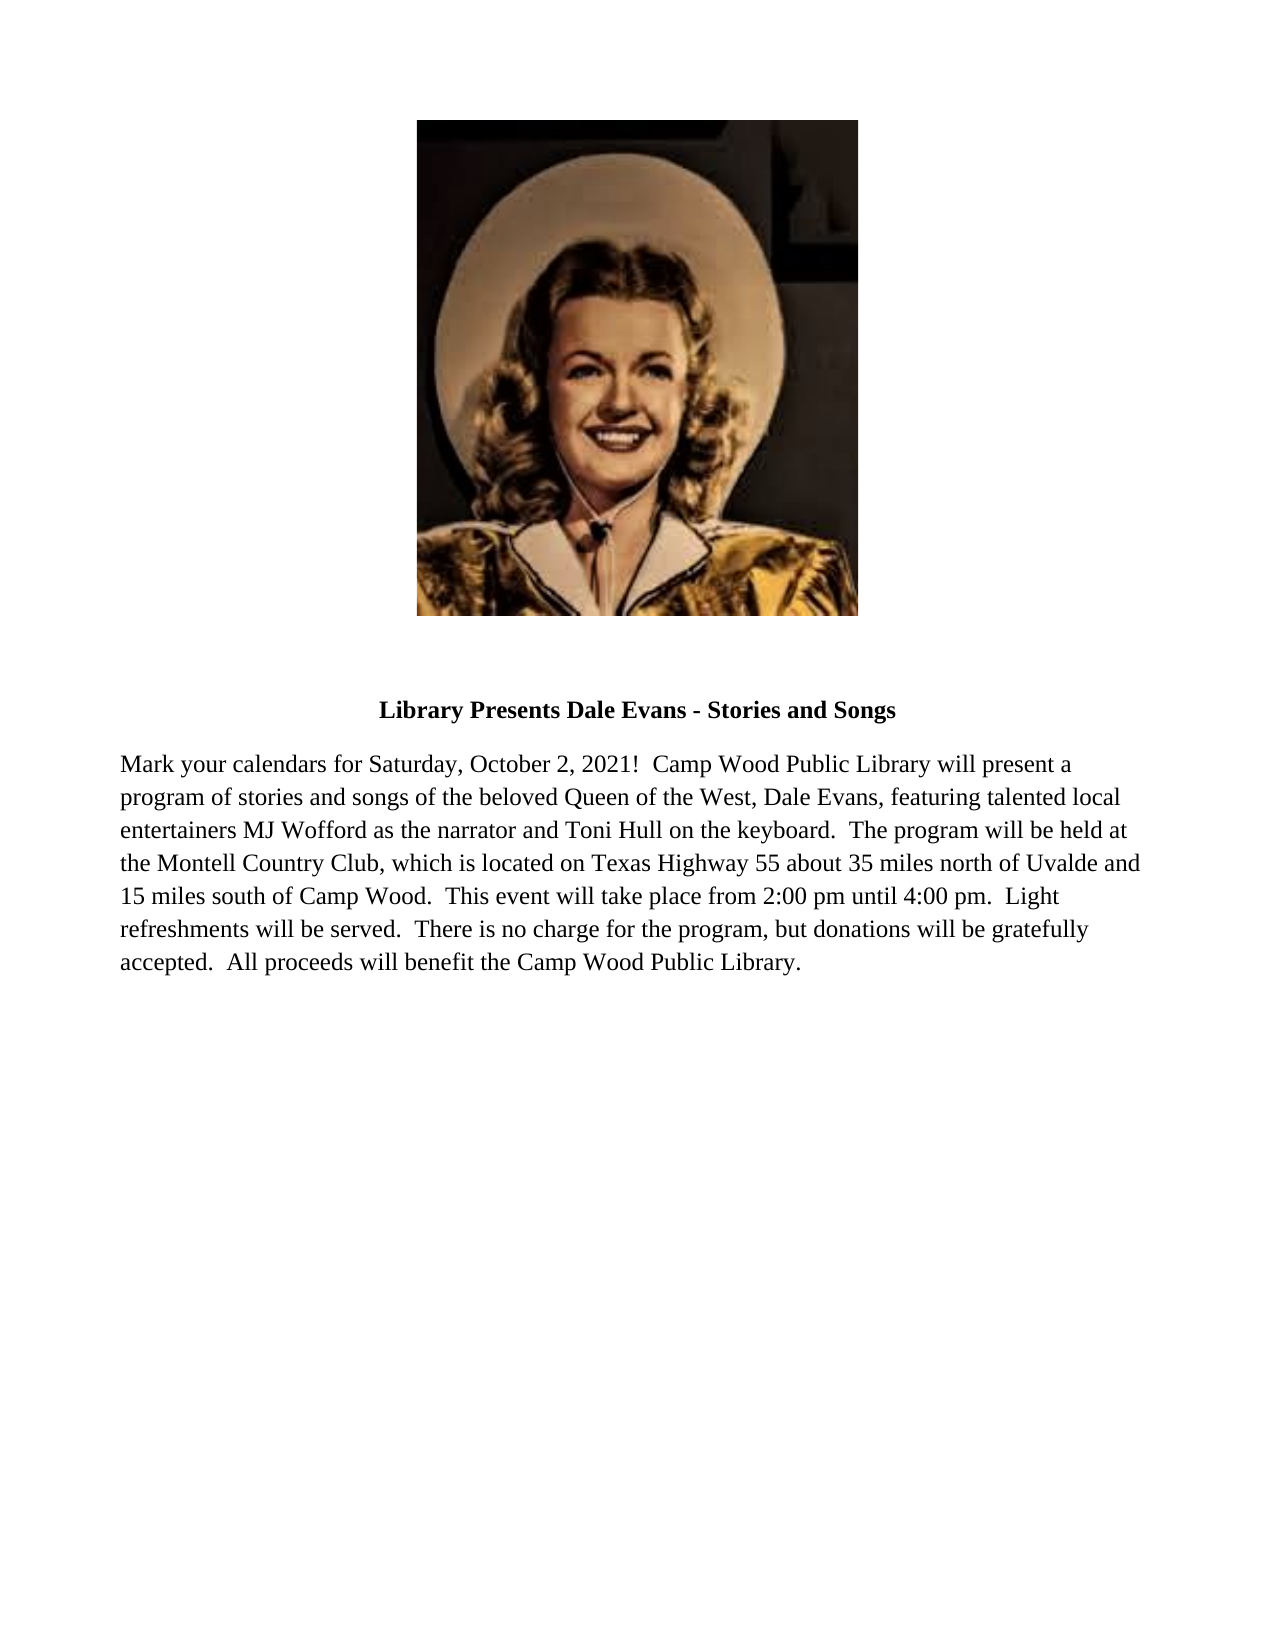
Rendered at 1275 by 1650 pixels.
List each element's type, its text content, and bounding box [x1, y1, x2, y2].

text Library Presents Dale Evans - Stories and Songs [120, 695, 1155, 724]
text Mark your calendars for Saturday, October 2, 2021! Camp Wood Public Library will present a program of stories and songs of the beloved Queen of the West, Dale Evans, featuring talented local entertainers MJ Wofford as the narrator and Toni Hull on the keyboard. The program will be held at the Montell Country Club, which is located on Texas Highway 55 about 35 miles north of Uvalde and 15 miles south of Camp Wood. This event will take place from 2:00 pm until 4:00 pm. Light refreshments will be served. There is no charge for the program, but donations will be gratefully accepted. All proceeds will benefit the Camp Wood Public Library. [120, 749, 1155, 976]
picture [416, 120, 859, 616]
